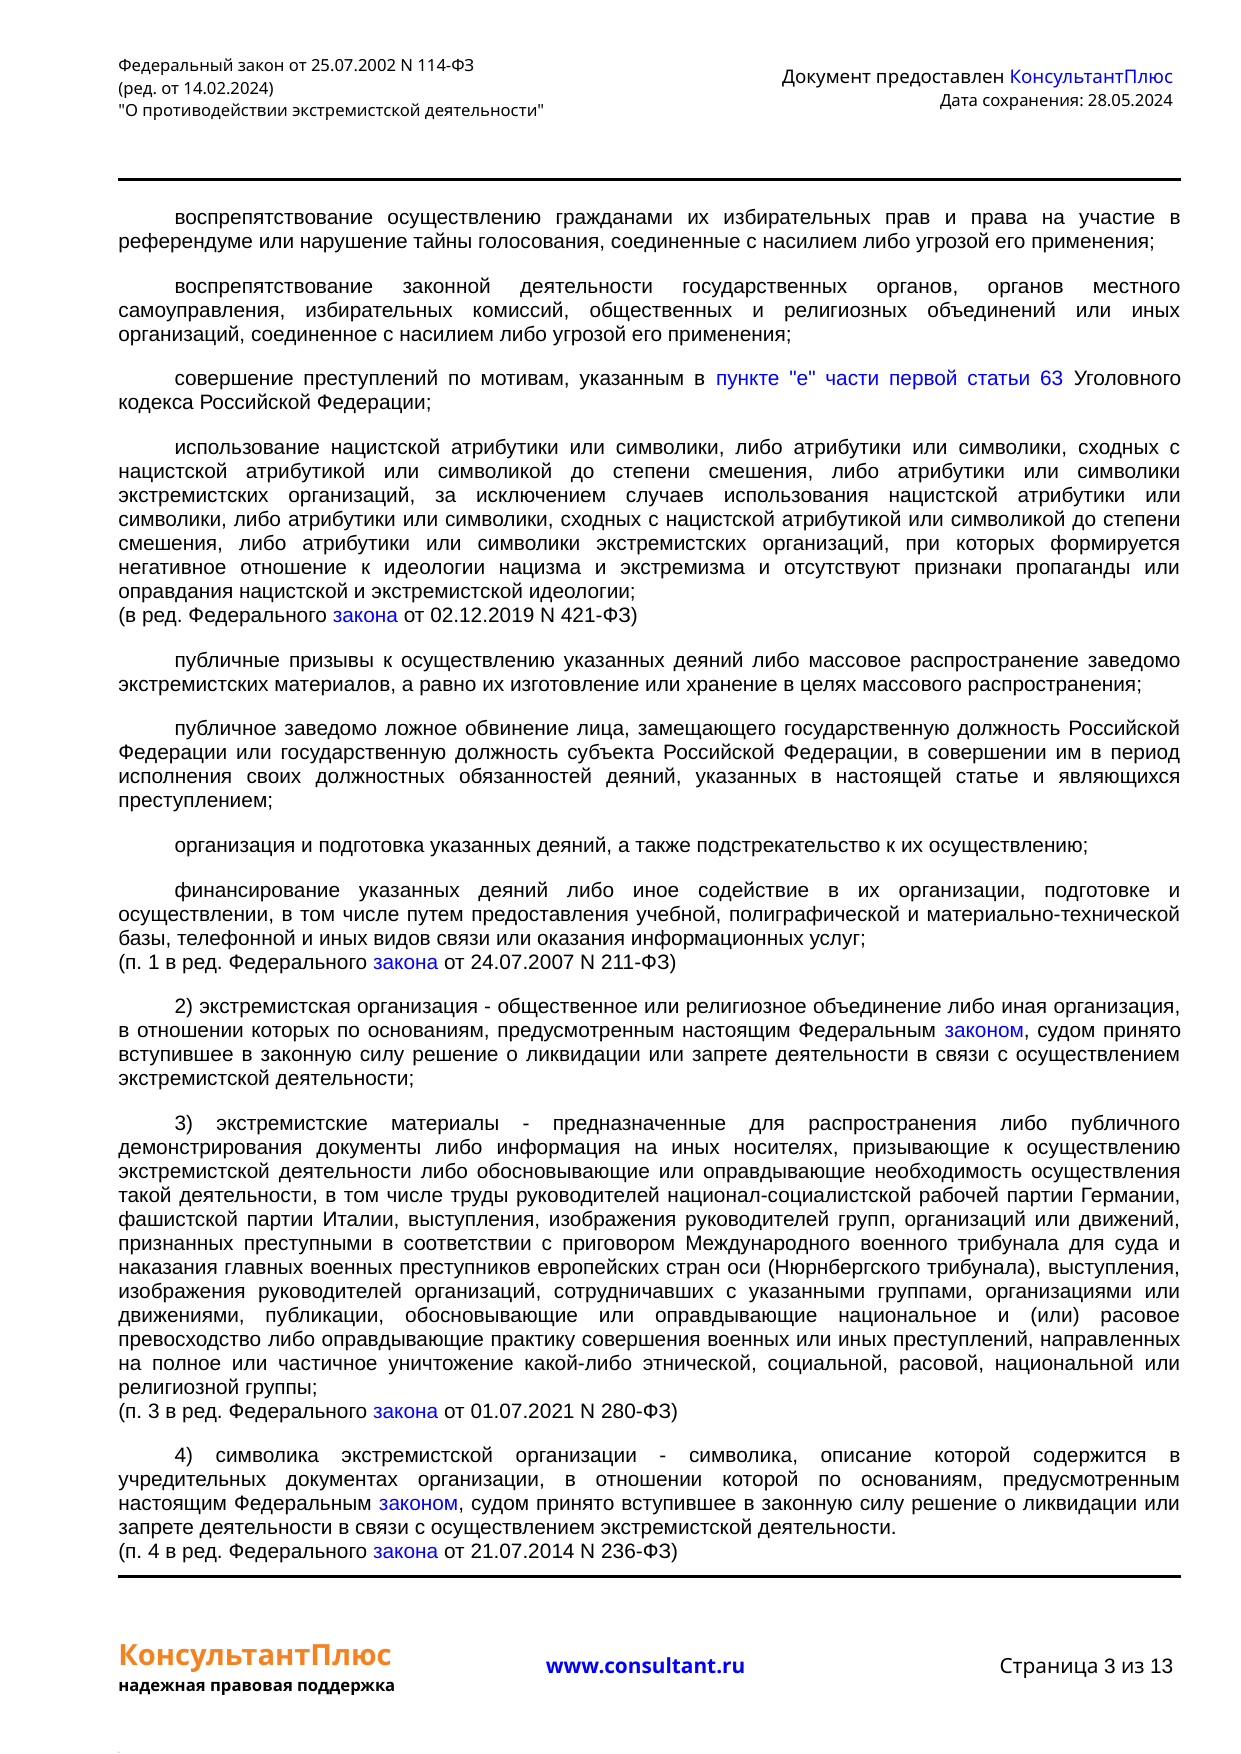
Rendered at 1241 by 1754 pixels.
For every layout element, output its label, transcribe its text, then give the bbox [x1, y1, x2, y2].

text использование нацистской атрибутики или символики, либо атрибутики или символики, сходных с нацистской атрибутикой или символикой до степени смешения, либо атрибутики или символики экстремистских организаций, за исключением случаев использования нацистской атрибутики или символики, либо атрибутики или символики, сходных с нацистской атрибутикой или символикой до степени смешения, либо атрибутики или символики экстремистских организаций, при которых формируется негативное отношение к идеологии нацизма и экстремизма и отсутствуют признаки пропаганды или оправдания нацистской и экстремистской идеологии; [118, 435, 1181, 603]
text (п. 1 в ред. Федерального закона от 24.07.2007 N 211-ФЗ) [118, 949, 1181, 973]
text организация и подготовка указанных деяний, а также подстрекательство к их осуществлению; [118, 833, 1181, 857]
text воспрепятствование осуществлению гражданами их избирательных прав и права на участие в референдуме или нарушение тайны голосования, соединенные с насилием либо угрозой его применения; [118, 205, 1181, 253]
text 3) экстремистские материалы - предназначенные для распространения либо публичного демонстрирования документы либо информация на иных носителях, призывающие к осуществлению экстремистской деятельности либо обосновывающие или оправдывающие необходимость осуществления такой деятельности, в том числе труды руководителей национал-социалистской рабочей партии Германии, фашистской партии Италии, выступления, изображения руководителей групп, организаций или движений, признанных преступными в соответствии с приговором Международного военного трибунала для суда и наказания главных военных преступников европейских стран оси (Нюрнбергского трибунала), выступления, изображения руководителей организаций, сотрудничавших с указанными группами, организациями или движениями, публикации, обосновывающие или оправдывающие национальное и (или) расовое превосходство либо оправдывающие практику совершения военных или иных преступлений, направленных на полное или частичное уничтожение какой-либо этнической, социальной, расовой, национальной или религиозной группы; [118, 1111, 1181, 1398]
text совершение преступлений по мотивам, указанным в пункте "е" части первой статьи 63 Уголовного кодекса Российской Федерации; [118, 366, 1181, 414]
text публичное заведомо ложное обвинение лица, замещающего государственную должность Российской Федерации или государственную должность субъекта Российской Федерации, в совершении им в период исполнения своих должностных обязанностей деяний, указанных в настоящей статье и являющихся преступлением; [118, 716, 1181, 812]
text 2) экстремистская организация - общественное или религиозное объединение либо иная организация, в отношении которых по основаниям, предусмотренным настоящим Федеральным законом, судом принято вступившее в законную силу решение о ликвидации или запрете деятельности в связи с осуществлением экстремистской деятельности; [118, 994, 1181, 1090]
text (в ред. Федерального закона от 02.12.2019 N 421-ФЗ) [118, 603, 1181, 627]
text воспрепятствование законной деятельности государственных органов, органов местного самоуправления, избирательных комиссий, общественных и религиозных объединений или иных организаций, соединенное с насилием либо угрозой его применения; [118, 273, 1181, 345]
text (п. 3 в ред. Федерального закона от 01.07.2021 N 280-ФЗ) [118, 1398, 1181, 1422]
text финансирование указанных деяний либо иное содействие в их организации, подготовке и осуществлении, в том числе путем предоставления учебной, полиграфической и материально-технической базы, телефонной и иных видов связи или оказания информационных услуг; [118, 878, 1181, 949]
text 4) символика экстремистской организации - символика, описание которой содержится в учредительных документах организации, в отношении которой по основаниям, предусмотренным настоящим Федеральным законом, судом принято вступившее в законную силу решение о ликвидации или запрете деятельности в связи с осуществлением экстремистской деятельности. [118, 1443, 1181, 1539]
text (п. 4 в ред. Федерального закона от 21.07.2014 N 236-ФЗ) [118, 1539, 1181, 1563]
text публичные призывы к осуществлению указанных деяний либо массовое распространение заведомо экстремистских материалов, а равно их изготовление или хранение в целях массового распространения; [118, 647, 1181, 695]
